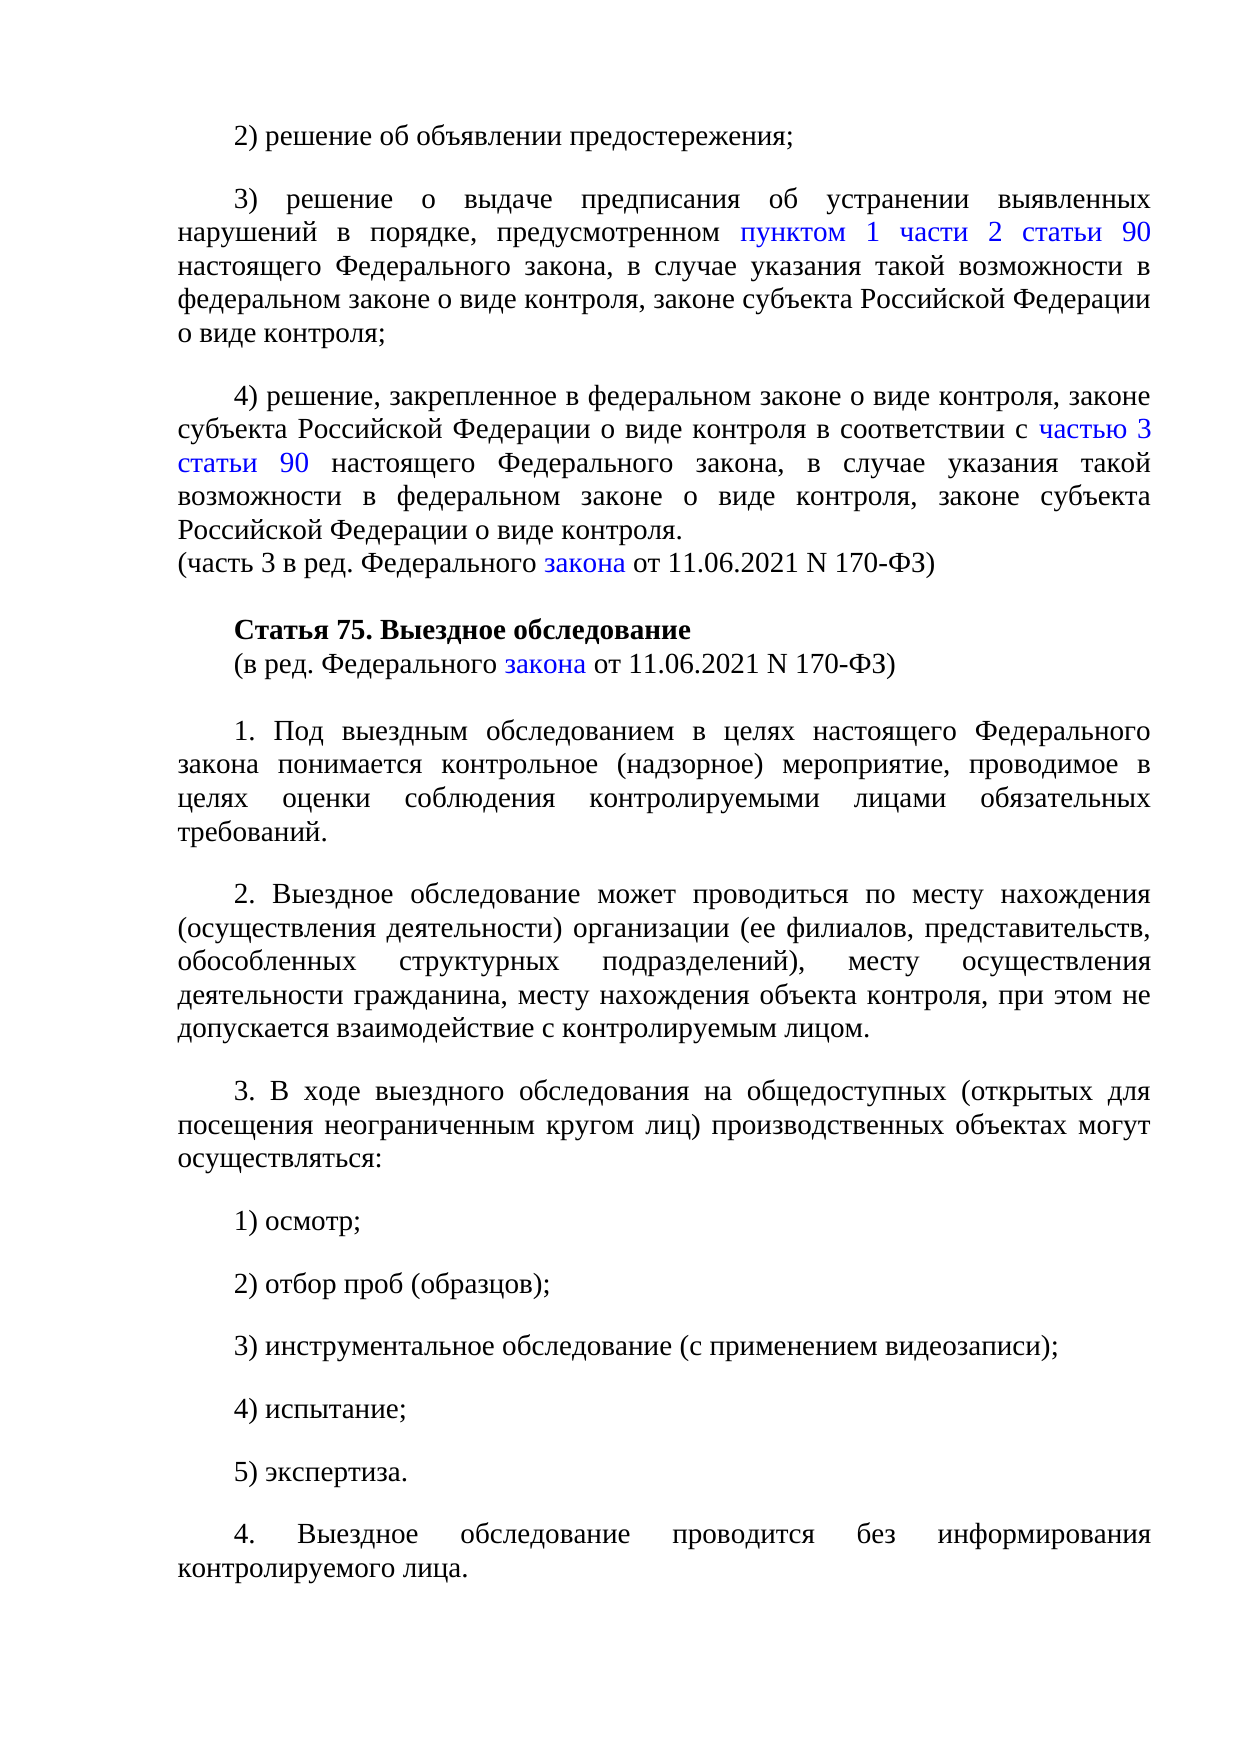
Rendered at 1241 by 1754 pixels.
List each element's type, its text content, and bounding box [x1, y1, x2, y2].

text 3) решение о выдаче предписания об устранении выявленных нарушений в порядке, предусмотренном пунктом 1 части 2 статьи 90 настоящего Федерального закона, в случае указания такой возможности в федеральном законе о виде контроля, законе субъекта Российской Федерации о виде контроля; [177, 181, 1152, 348]
text (в ред. Федерального закона от 11.06.2021 N 170-ФЗ) [177, 646, 1152, 679]
text 4. Выездное обследование проводится без информирования контролируемого лица. [177, 1517, 1152, 1584]
text 1) осмотр; [177, 1203, 1152, 1237]
text 3) инструментальное обследование (с применением видеозаписи); [177, 1328, 1152, 1362]
text 3. В ходе выездного обследования на общедоступных (открытых для посещения неограниченным кругом лиц) производственных объектах могут осуществляться: [177, 1073, 1152, 1174]
text 2) отбор проб (образцов); [177, 1266, 1152, 1299]
text 4) испытание; [177, 1391, 1152, 1425]
text 5) экспертиза. [177, 1454, 1152, 1487]
text (часть 3 в ред. Федерального закона от 11.06.2021 N 170-ФЗ) [177, 545, 1152, 579]
text 2. Выездное обследование может проводиться по месту нахождения (осуществления деятельности) организации (ее филиалов, представительств, обособленных структурных подразделений), месту осуществления деятельности гражданина, месту нахождения объекта контроля, при этом не допускается взаимодействие с контролируемым лицом. [177, 876, 1152, 1044]
text 4) решение, закрепленное в федеральном законе о виде контроля, законе субъекта Российской Федерации о виде контроля в соответствии с частью 3 статьи 90 настоящего Федерального закона, в случае указания такой возможности в федеральном законе о виде контроля, законе субъекта Российской Федерации о виде контроля. [177, 378, 1152, 545]
text 2) решение об объявлении предостережения; [177, 118, 1152, 152]
title Статья 75. Выездное обследование [177, 612, 1152, 646]
text 1. Под выездным обследованием в целях настоящего Федерального закона понимается контрольное (надзорное) мероприятие, проводимое в целях оценки соблюдения контролируемыми лицами обязательных требований. [177, 713, 1152, 847]
